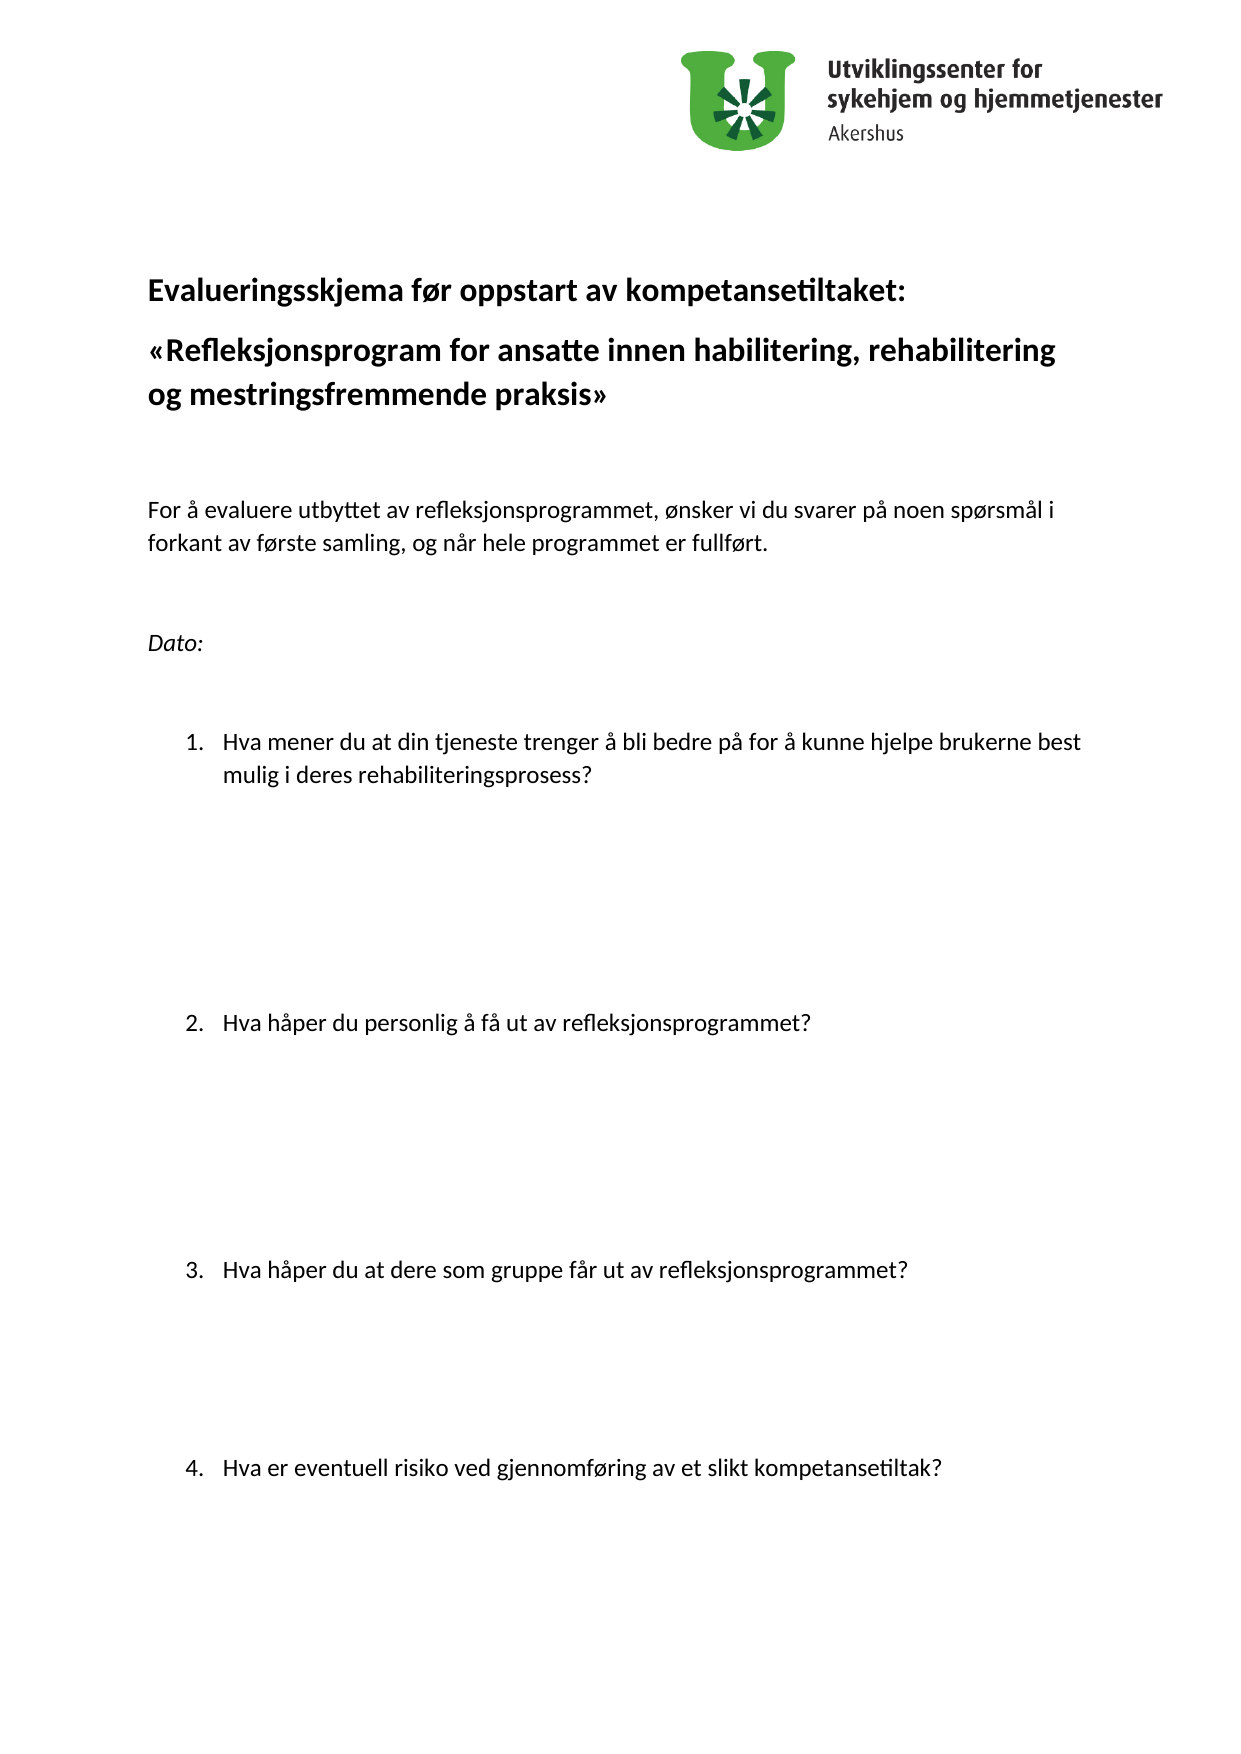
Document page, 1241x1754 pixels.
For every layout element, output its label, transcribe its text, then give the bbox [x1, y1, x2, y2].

picture [675, 44, 1186, 161]
list Hva håper du personlig å få ut av refleksjonsprogrammet? [185, 1007, 1093, 1037]
list Hva er eventuell risiko ved gjennomføring av et slikt kompetansetiltak? [185, 1452, 1093, 1483]
list Hva mener du at din tjeneste trenger å bli bedre på for å kunne hjelpe brukerne best mulig i deres rehabiliteringsprosess? [185, 726, 1093, 789]
text Evalueringsskjema før oppstart av kompetansetiltaket: [148, 269, 1093, 309]
list Hva håper du at dere som gruppe får ut av refleksjonsprogrammet? [185, 1255, 1093, 1285]
text «Refleksjonsprogram for ansatte innen habilitering, rehabilitering og mestringsfremmende praksis» [148, 329, 1093, 414]
text For å evaluere utbyttet av refleksjonsprogrammet, ønsker vi du svarer på noen spørsmål i forkant av første samling, og når hele programmet er fullført. [148, 495, 1093, 558]
text Dato: [148, 627, 1093, 657]
